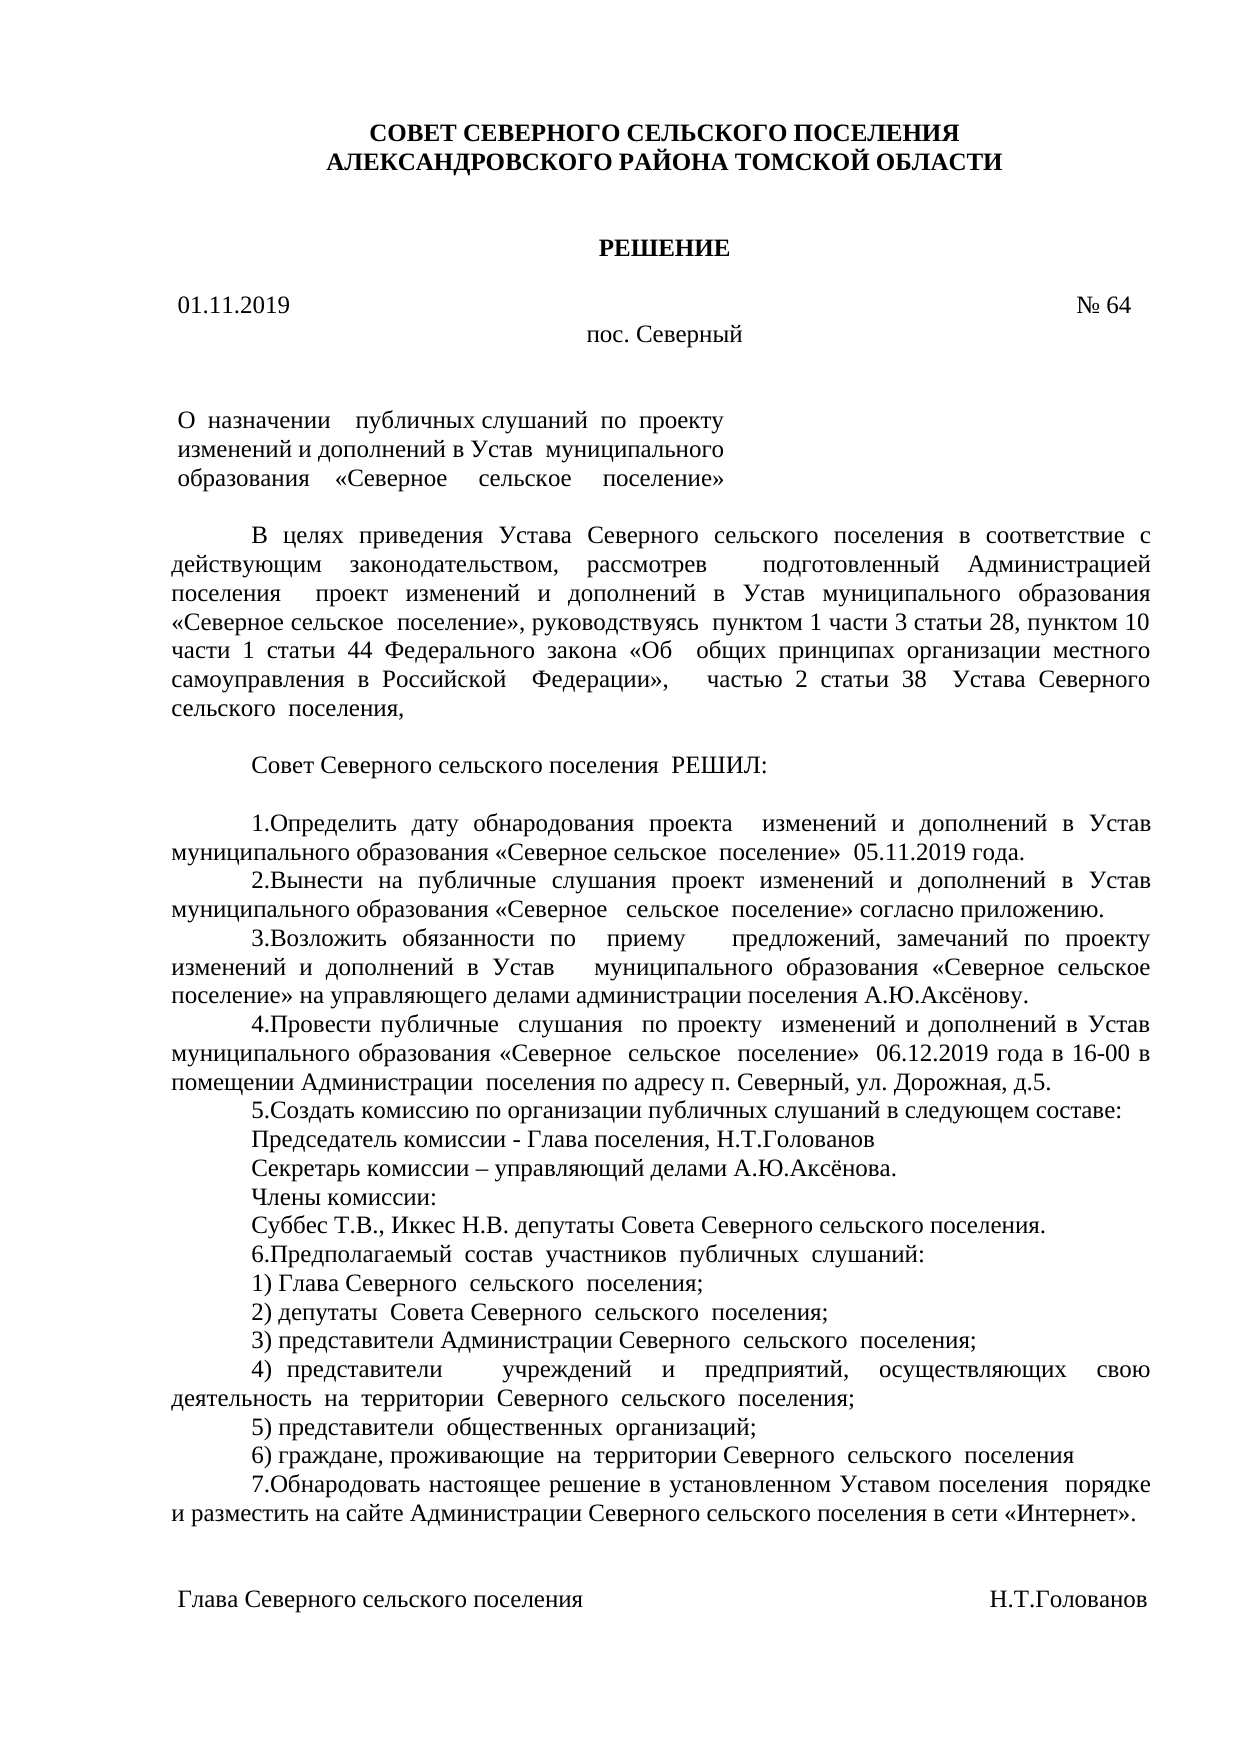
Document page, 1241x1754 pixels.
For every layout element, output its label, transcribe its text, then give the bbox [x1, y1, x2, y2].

text Члены комиссии: [171, 1182, 1152, 1211]
text 2) депутаты Совета Северного сельского поселения; [171, 1297, 1152, 1326]
text 1) Глава Северного сельского поселения; [171, 1268, 1152, 1297]
text 5) представители общественных организаций; [171, 1412, 1152, 1441]
text О назначении публичных слушаний по проекту [177, 406, 1152, 434]
text Секретарь комиссии – управляющий делами А.Ю.Аксёнова. [171, 1153, 1152, 1182]
text 6.Предполагаемый состав участников публичных слушаний: [171, 1239, 1152, 1268]
text 3) представители Администрации Северного сельского поселения; [171, 1326, 1152, 1354]
text 6) граждане, проживающие на территории Северного сельского поселения [171, 1441, 1152, 1469]
text Совет Северного сельского поселения РЕШИЛ: [171, 751, 1152, 779]
text образования «Северное сельское поселение» [177, 463, 1152, 492]
text Председатель комиссии - Глава поселения, Н.Т.Голованов [171, 1124, 1152, 1153]
text 01.11.2019 № 64 [177, 291, 1152, 319]
text 4) представители учреждений и предприятий, осуществляющих свою деятельность на территории Северного сельского поселения; [171, 1354, 1152, 1412]
text Суббес Т.В., Иккес Н.В. депутаты Совета Северного сельского поселения. [171, 1211, 1152, 1239]
text пос. Северный [177, 319, 1152, 348]
text РЕШЕНИЕ [177, 233, 1152, 262]
text 3.Возложить обязанности по приему предложений, замечаний по проекту изменений и дополнений в Устав муниципального образования «Северное сельское поселение» на управляющего делами администрации поселения А.Ю.Аксёнову. [171, 923, 1152, 1009]
text 4.Провести публичные слушания по проекту изменений и дополнений в Устав муниципального образования «Северное сельское поселение» 06.12.2019 года в 16-00 в помещении Администрации поселения по адресу п. Северный, ул. Дорожная, д.5. [171, 1009, 1152, 1096]
text В целях приведения Устава Северного сельского поселения в соответствие с действующим законодательством, рассмотрев подготовленный Администрацией поселения проект изменений и дополнений в Устав муниципального образования «Северное сельское поселение», руководствуясь пунктом 1 части 3 статьи 28, пунктом 10 части 1 статьи 44 Федерального закона «Об общих принципах организации местного самоуправления в Российской Федерации», частью 2 статьи 38 Устава Северного сельского поселения, [171, 521, 1152, 722]
text 5.Создать комиссию по организации публичных слушаний в следующем составе: [171, 1096, 1152, 1124]
text 1.Определить дату обнародования проекта изменений и дополнений в Устав муниципального образования «Северное сельское поселение» 05.11.2019 года. [171, 808, 1152, 866]
text СОВЕТ СЕВЕРНОГО СЕЛЬСКОГО ПОСЕЛЕНИЯ [177, 118, 1152, 147]
text 7.Обнародовать настоящее решение в установленном Уставом поселения порядке и разместить на сайте Администрации Северного сельского поселения в сети «Интернет». [171, 1469, 1152, 1527]
text 2.Вынести на публичные слушания проект изменений и дополнений в Устав муниципального образования «Северное сельское поселение» согласно приложению. [171, 866, 1152, 923]
text Глава Северного сельского поселения Н.Т.Голованов [177, 1584, 1152, 1613]
text АЛЕКСАНДРОВСКОГО РАЙОНА ТОМСКОЙ ОБЛАСТИ [177, 147, 1152, 176]
text изменений и дополнений в Устав муниципального [177, 434, 1152, 463]
